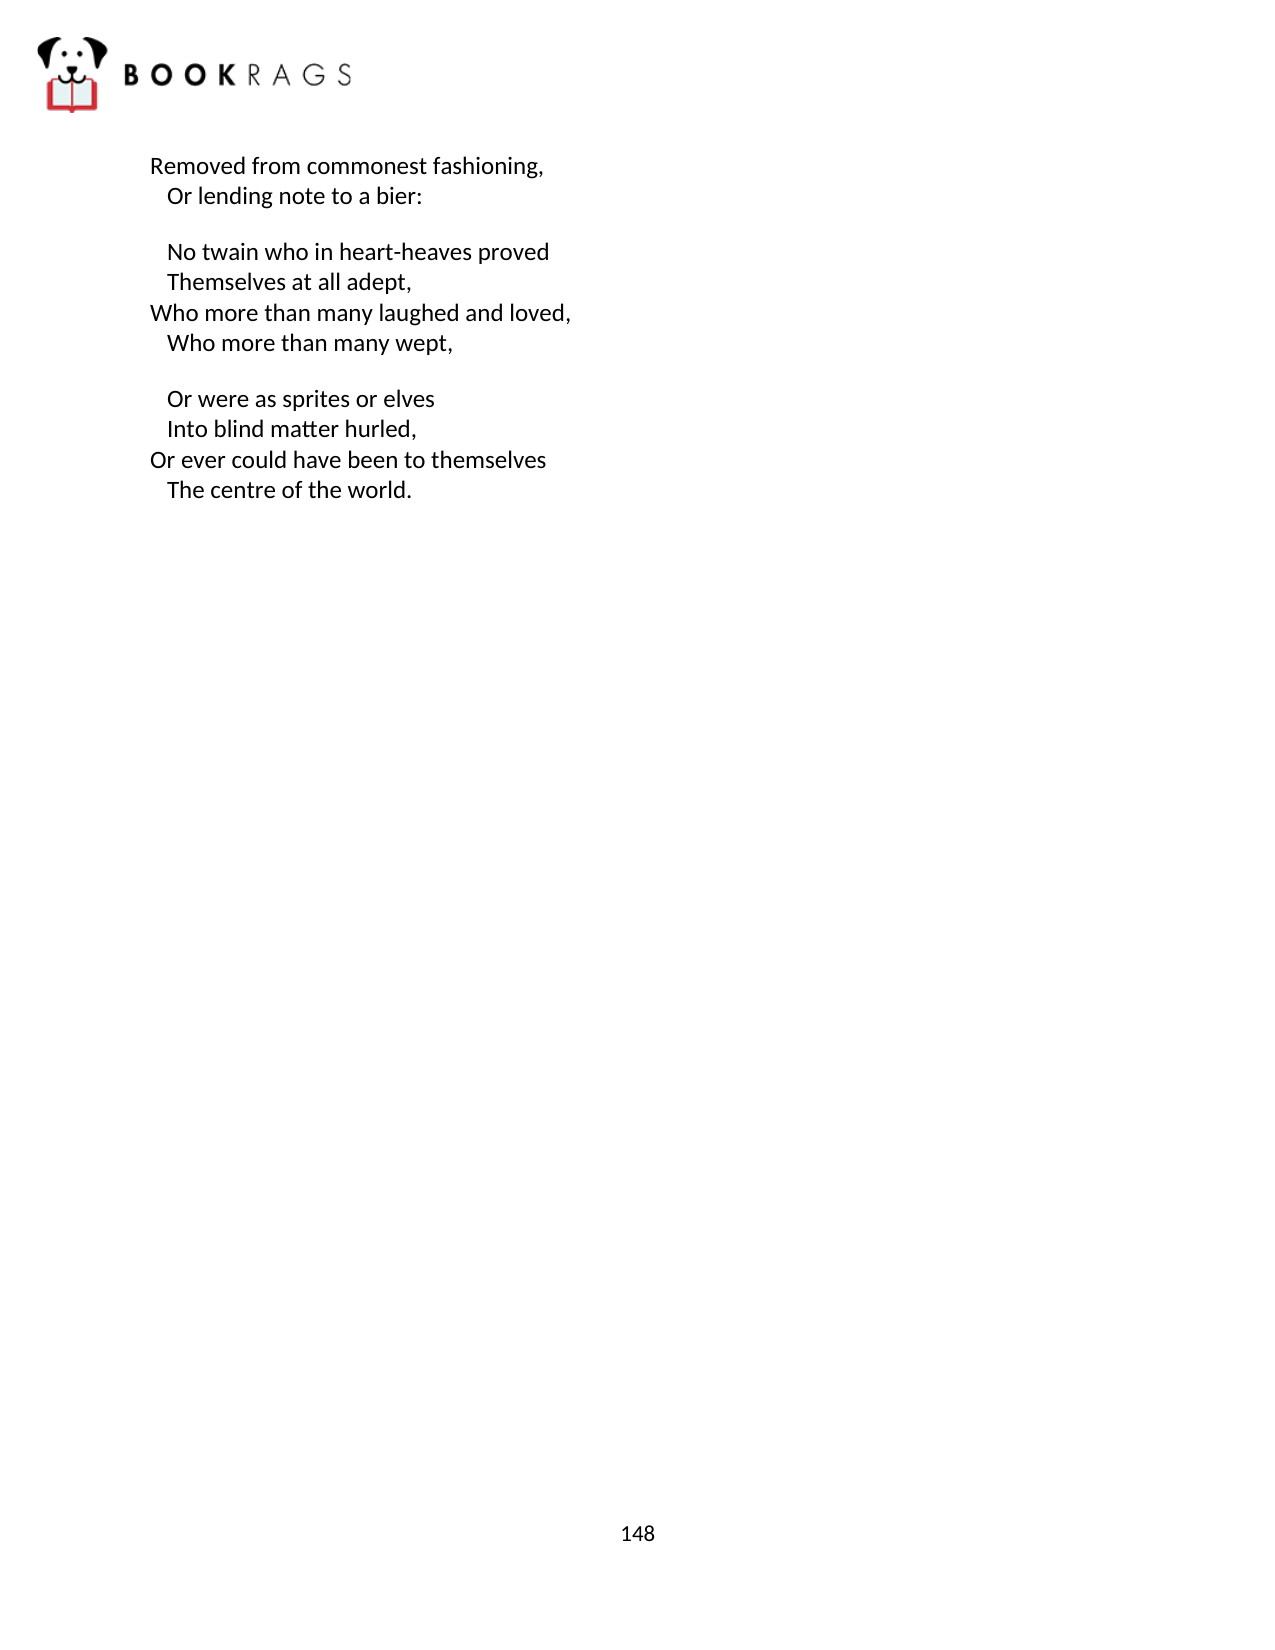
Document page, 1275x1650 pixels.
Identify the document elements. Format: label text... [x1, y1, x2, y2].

picture [37, 37, 351, 113]
text No twain who in heart-heaves proved Themselves at all adept, Who more than many laughed and loved, Who more than many wept, [150, 236, 1125, 358]
text Or were as sprites or elves Into blind matter hurled, Or ever could have been to themselves The centre of the world. [150, 383, 1125, 505]
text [150, 150, 1125, 211]
